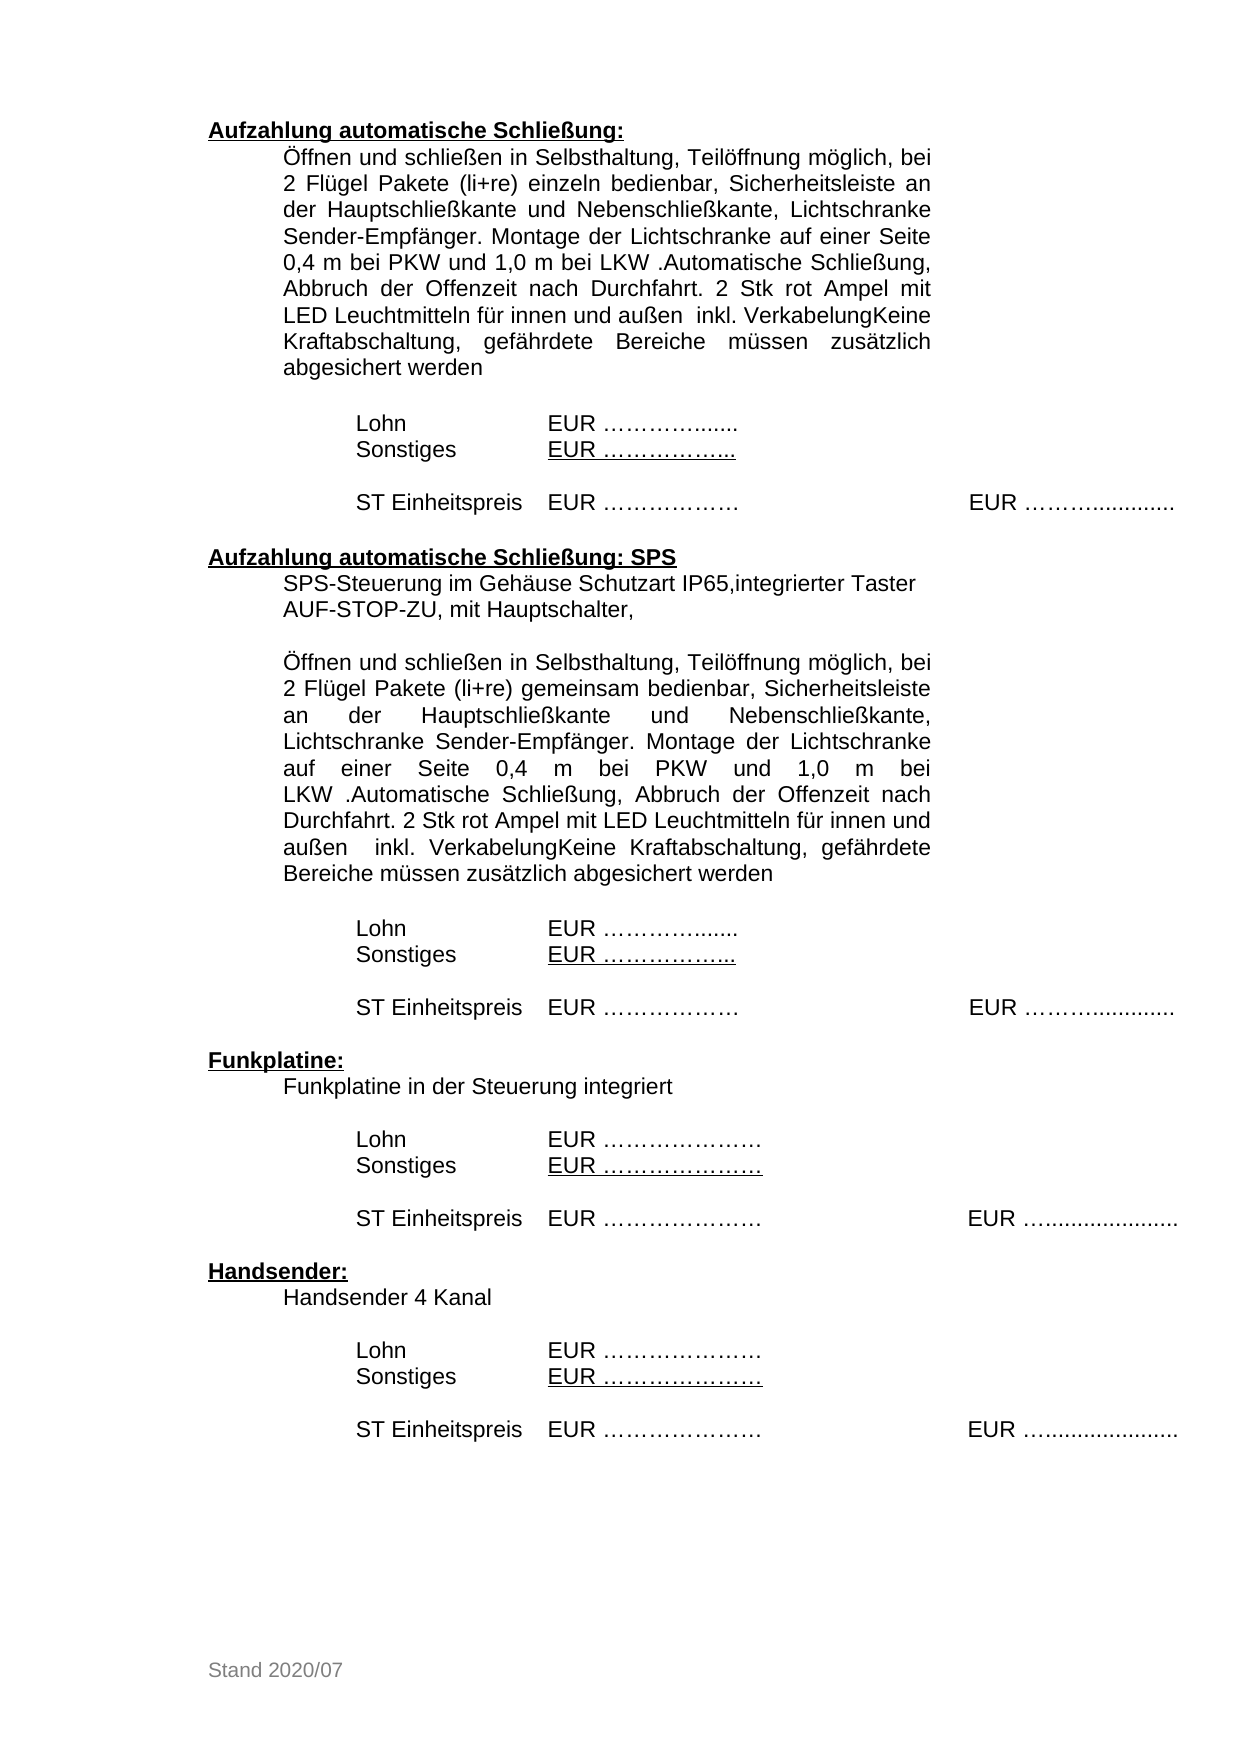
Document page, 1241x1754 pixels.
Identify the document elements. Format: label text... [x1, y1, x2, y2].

text Aufzahlung automatische Schließung: [208, 117, 1049, 143]
text ST Einheitspreis EUR ………………… EUR …..................... [208, 1205, 1184, 1231]
text Handsender: [208, 1258, 1049, 1284]
text Lohn EUR …………....... [208, 409, 1138, 436]
text Funkplatine in der Steuerung integriert [283, 1073, 1049, 1099]
text Funkplatine: [208, 1047, 1049, 1073]
text Sonstiges EUR ……………... [208, 436, 1240, 462]
text SPS-Steuerung im Gehäuse Schutzart IP65,integrierter Taster AUF-STOP-ZU, mit Hauptschalter, [283, 570, 931, 623]
text Aufzahlung automatische Schließung: SPS [208, 544, 1049, 570]
text Sonstiges EUR ……………... [208, 941, 1240, 968]
text Lohn EUR …………....... [208, 915, 1138, 941]
text ST Einheitspreis EUR ……………… EUR ………............. [208, 994, 1240, 1020]
text Öffnen und schließen in Selbsthaltung, Teilöffnung möglich, bei 2 Flügel Pakete (li+re) gemeinsam bedienbar, Sicherheitsleiste an der Hauptschließkante und Nebenschließkante, Lichtschranke Sender-Empfänger. Montage der Lichtschranke auf einer Seite 0,4 m bei PKW und 1,0 m bei LKW .Automatische Schließung, Abbruch der Offenzeit nach Durchfahrt. 2 Stk rot Ampel mit LED Leuchtmitteln für innen und außen inkl. VerkabelungKeine Kraftabschaltung, gefährdete Bereiche müssen zusätzlich abgesichert werden [283, 649, 931, 886]
text Lohn EUR ………………… [208, 1126, 1049, 1152]
text ST Einheitspreis EUR ………………… EUR …..................... [208, 1416, 1184, 1442]
text Öffnen und schließen in Selbsthaltung, Teilöffnung möglich, bei 2 Flügel Pakete (li+re) einzeln bedienbar, Sicherheitsleiste an der Hauptschließkante und Nebenschließkante, Lichtschranke Sender-Empfänger. Montage der Lichtschranke auf einer Seite 0,4 m bei PKW und 1,0 m bei LKW .Automatische Schließung, Abbruch der Offenzeit nach Durchfahrt. 2 Stk rot Ampel mit LED Leuchtmitteln für innen und außen inkl. VerkabelungKeine Kraftabschaltung, gefährdete Bereiche müssen zusätzlich abgesichert werden [283, 143, 931, 381]
text Handsender 4 Kanal [283, 1284, 1049, 1310]
text Sonstiges EUR ………………… [208, 1363, 1049, 1389]
text Sonstiges EUR ………………… [208, 1152, 1049, 1178]
text ST Einheitspreis EUR ……………… EUR ………............. [208, 488, 1240, 515]
text Lohn EUR ………………… [208, 1337, 1049, 1363]
